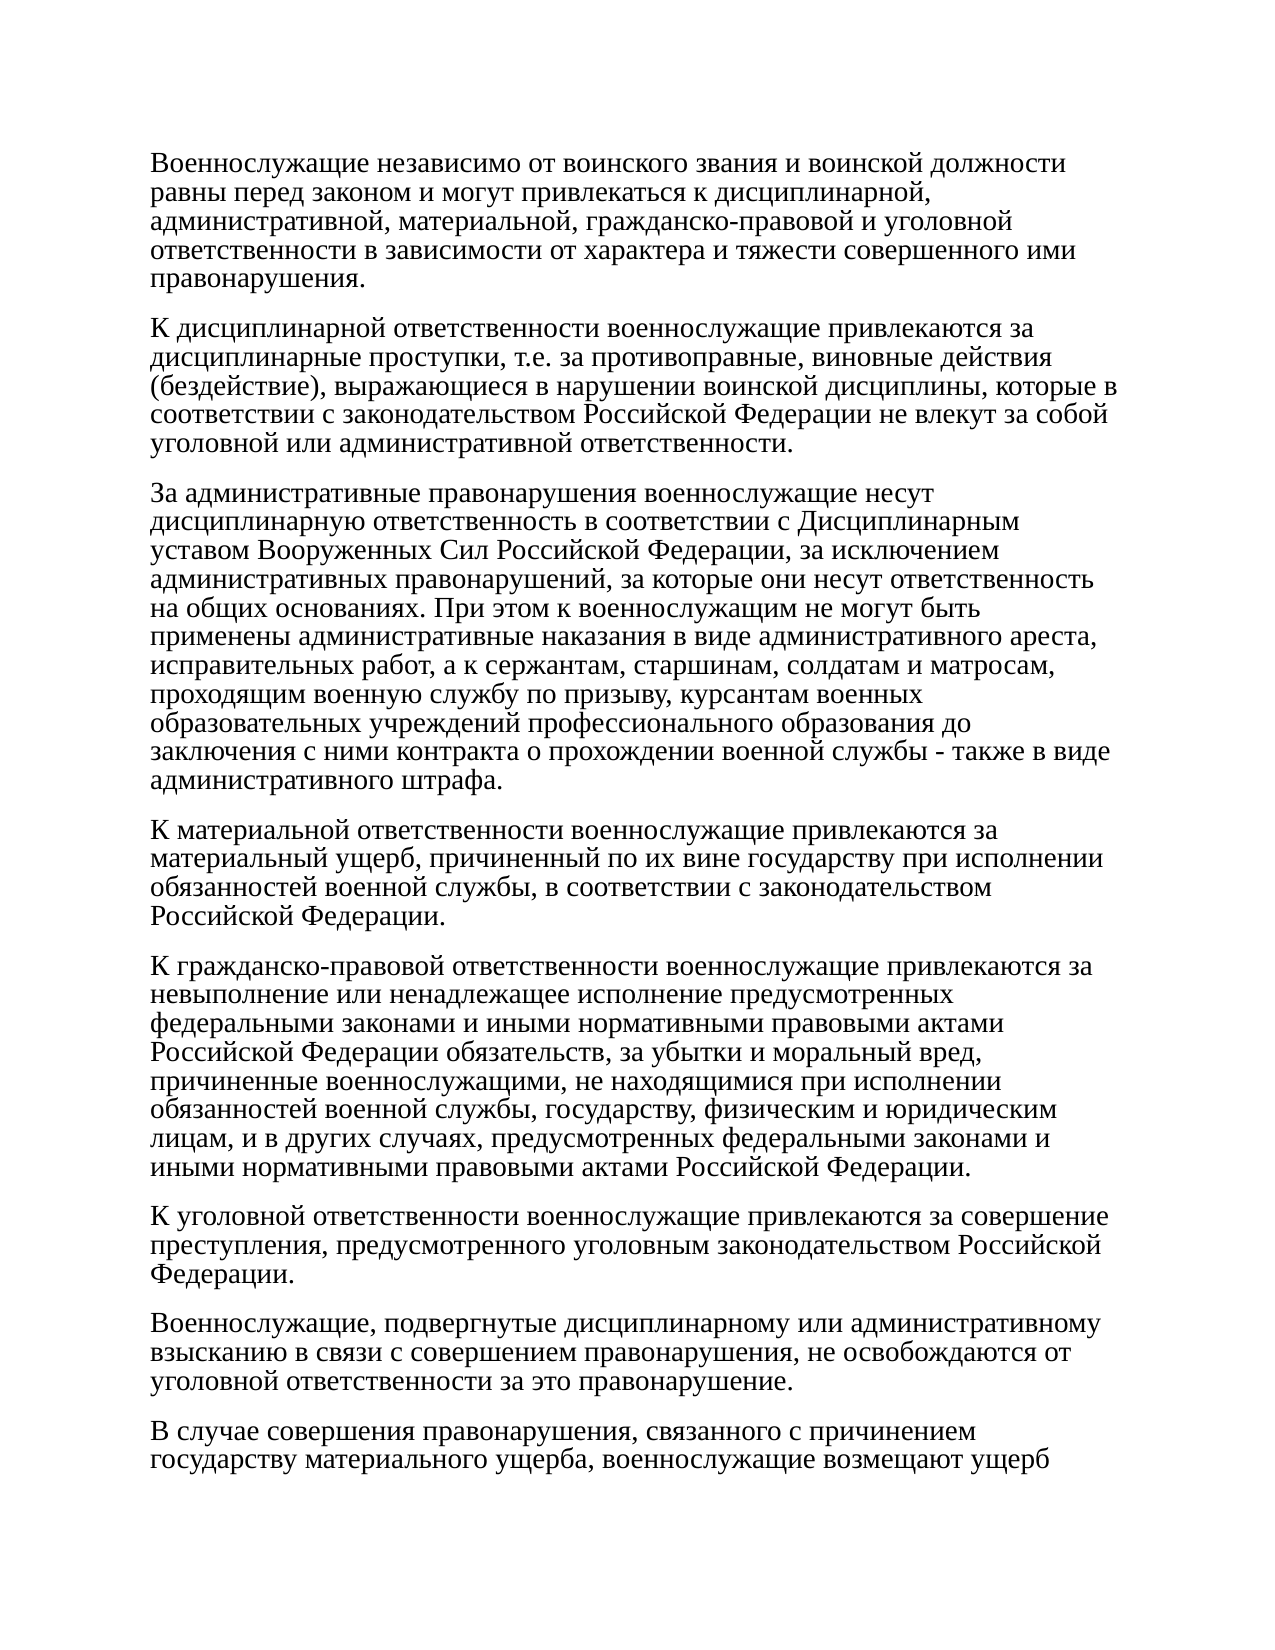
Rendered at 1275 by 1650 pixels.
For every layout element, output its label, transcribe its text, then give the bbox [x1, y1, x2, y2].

text К материальной ответственности военнослужащие привлекаются за материальный ущерб, причиненный по их вине государству при исполнении обязанностей военной службы, в соответствии с законодательством Российской Федерации. [150, 816, 1125, 931]
text К гражданско-правовой ответственности военнослужащие привлекаются за невыполнение или ненадлежащее исполнение предусмотренных федеральными законами и иными нормативными правовыми актами Российской Федерации обязательств, за убытки и моральный вред, причиненные военнослужащими, не находящимися при исполнении обязанностей военной службы, государству, физическим и юридическим лицам, и в других случаях, предусмотренных федеральными законами и иными нормативными правовыми актами Российской Федерации. [150, 952, 1125, 1182]
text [150, 1417, 1125, 1474]
text Военнослужащие, подвергнутые дисциплинарному или административному взысканию в связи с совершением правонарушения, не освобождаются от уголовной ответственности за это правонарушение. [150, 1310, 1125, 1396]
text К уголовной ответственности военнослужащие привлекаются за совершение преступления, предусмотренного уголовным законодательством Российской Федерации. [150, 1203, 1125, 1289]
text Военнослужащие независимо от воинского звания и воинской должности равны перед законом и могут привлекаться к дисциплинарной, административной, материальной, гражданско-правовой и уголовной ответственности в зависимости от характера и тяжести совершенного ими правонарушения. [150, 150, 1125, 294]
text К дисциплинарной ответственности военнослужащие привлекаются за дисциплинарные проступки, т.е. за противоправные, виновные действия (бездействие), выражающиеся в нарушении воинской дисциплины, которые в соответствии с законодательством Российской Федерации не влекут за собой уголовной или административной ответственности. [150, 314, 1125, 458]
text За административные правонарушения военнослужащие несут дисциплинарную ответственность в соответствии с Дисциплинарным уставом Вооруженных Сил Российской Федерации, за исключением административных правонарушений, за которые они несут ответственность на общих основаниях. При этом к военнослужащим не могут быть применены административные наказания в виде административного ареста, исправительных работ, а к сержантам, старшинам, солдатам и матросам, проходящим военную службу по призыву, курсантам военных образовательных учреждений профессионального образования до заключения с ними контракта о прохождении военной службы - также в виде административного штрафа. [150, 479, 1125, 795]
